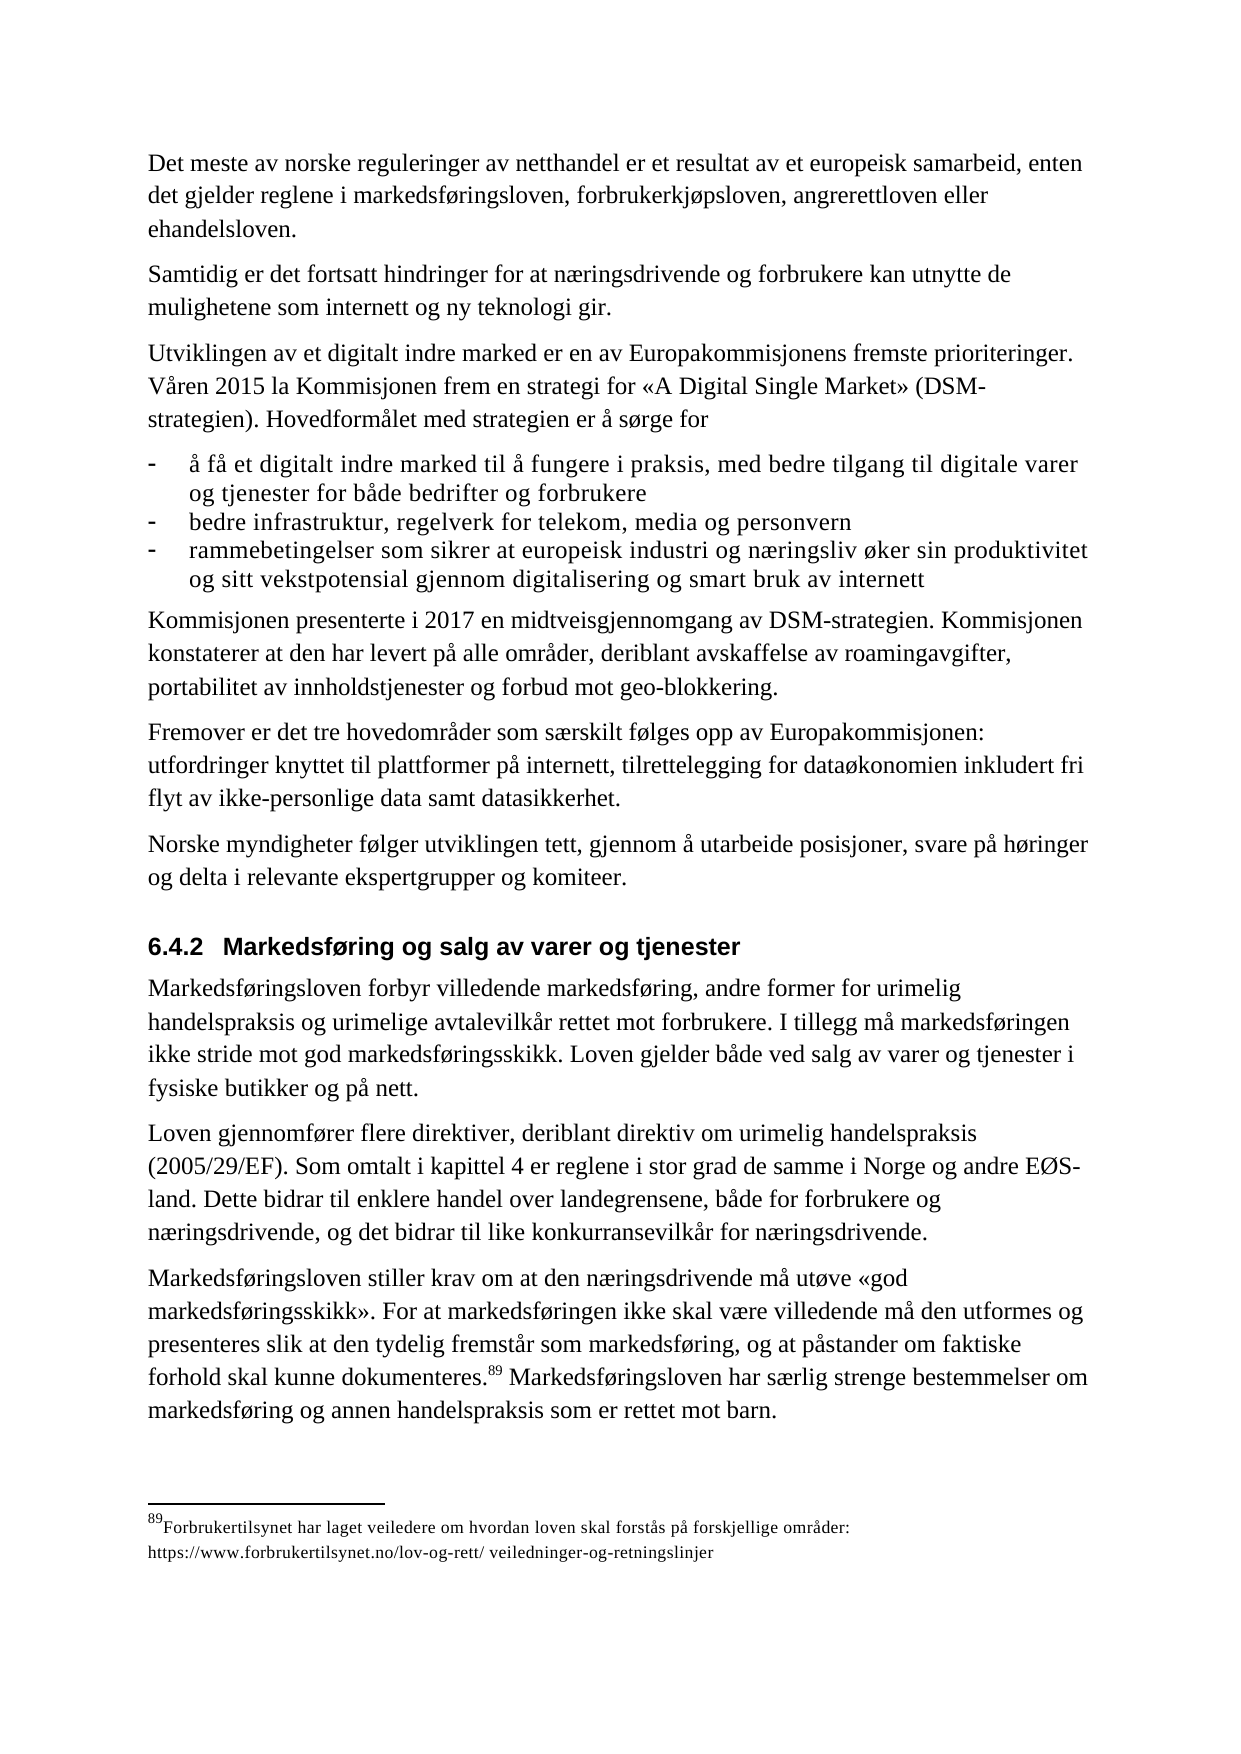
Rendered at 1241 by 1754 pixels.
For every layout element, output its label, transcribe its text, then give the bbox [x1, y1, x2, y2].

text Fremover er det tre hovedområder som særskilt følges opp av Europakommisjonen: utfordringer knyttet til plattformer på internett, tilrettelegging for dataøkonomien inkludert fri flyt av ikke-personlige data samt datasikkerhet. [148, 717, 1093, 812]
list å få et digitalt indre marked til å fungere i praksis, med bedre tilgang til digitale varer og tjenester for både bedrifter og forbrukere [148, 449, 1093, 507]
list rammebetingelser som sikrer at europeisk industri og næringsliv øker sin produktivitet og sitt vekstpotensial gjennom digitalisering og smart bruk av internett [148, 536, 1093, 593]
text Det meste av norske reguleringer av netthandel er et resultat av et europeisk samarbeid, enten det gjelder reglene i markedsføringsloven, forbrukerkjøpsloven, angrerettloven eller ehandelsloven. [148, 148, 1093, 242]
subtitle Markedsføring og salg av varer og tjenester [148, 932, 1093, 961]
text Markedsføringsloven stiller krav om at den næringsdrivende må utøve «god markedsføringsskikk». For at markedsføringen ikke skal være villedende må den utformes og presenteres slik at den tydelig fremstår som markedsføring, og at påstander om faktiske forhold skal kunne dokumenteres. Markedsføringsloven har særlig strenge bestemmelser om markedsføring og annen handelspraksis som er rettet mot barn. [148, 1263, 1093, 1423]
text Loven gjennomfører flere direktiver, deriblant direktiv om urimelig handelspraksis (2005/29/EF). Som omtalt i kapittel 4 er reglene i stor grad de samme i Norge og andre EØS-land. Dette bidrar til enklere handel over landegrensene, både for forbrukere og næringsdrivende, og det bidrar til like konkurransevilkår for næringsdrivende. [148, 1118, 1093, 1246]
text Kommisjonen presenterte i 2017 en midtveisgjennomgang av DSM-strategien. Kommisjonen konstaterer at den har levert på alle områder, deriblant avskaffelse av roamingavgifter, portabilitet av innholdstjenester og forbud mot geo-blokkering. [148, 606, 1093, 700]
text Utviklingen av et digitalt indre marked er en av Europakommisjonens fremste prioriteringer. Våren 2015 la Kommisjonen frem en strategi for «A Digital Single Market» (DSM-strategien). Hovedformålet med strategien er å sørge for [148, 338, 1093, 432]
text Markedsføringsloven forbyr villedende markedsføring, andre former for urimelig handelspraksis og urimelige avtalevilkår rettet mot forbrukere. I tillegg må markedsføringen ikke stride mot god markedsføringsskikk. Loven gjelder både ved salg av varer og tjenester i fysiske butikker og på nett. [148, 973, 1093, 1101]
text Norske myndigheter følger utviklingen tett, gjennom å utarbeide posisjoner, svare på høringer og delta i relevante ekspertgrupper og komiteer. [148, 829, 1093, 890]
list bedre infrastruktur, regelverk for telekom, media og personvern [148, 507, 1093, 536]
text Samtidig er det fortsatt hindringer for at næringsdrivende og forbrukere kan utnytte de mulighetene som internett og ny teknologi gir. [148, 259, 1093, 321]
